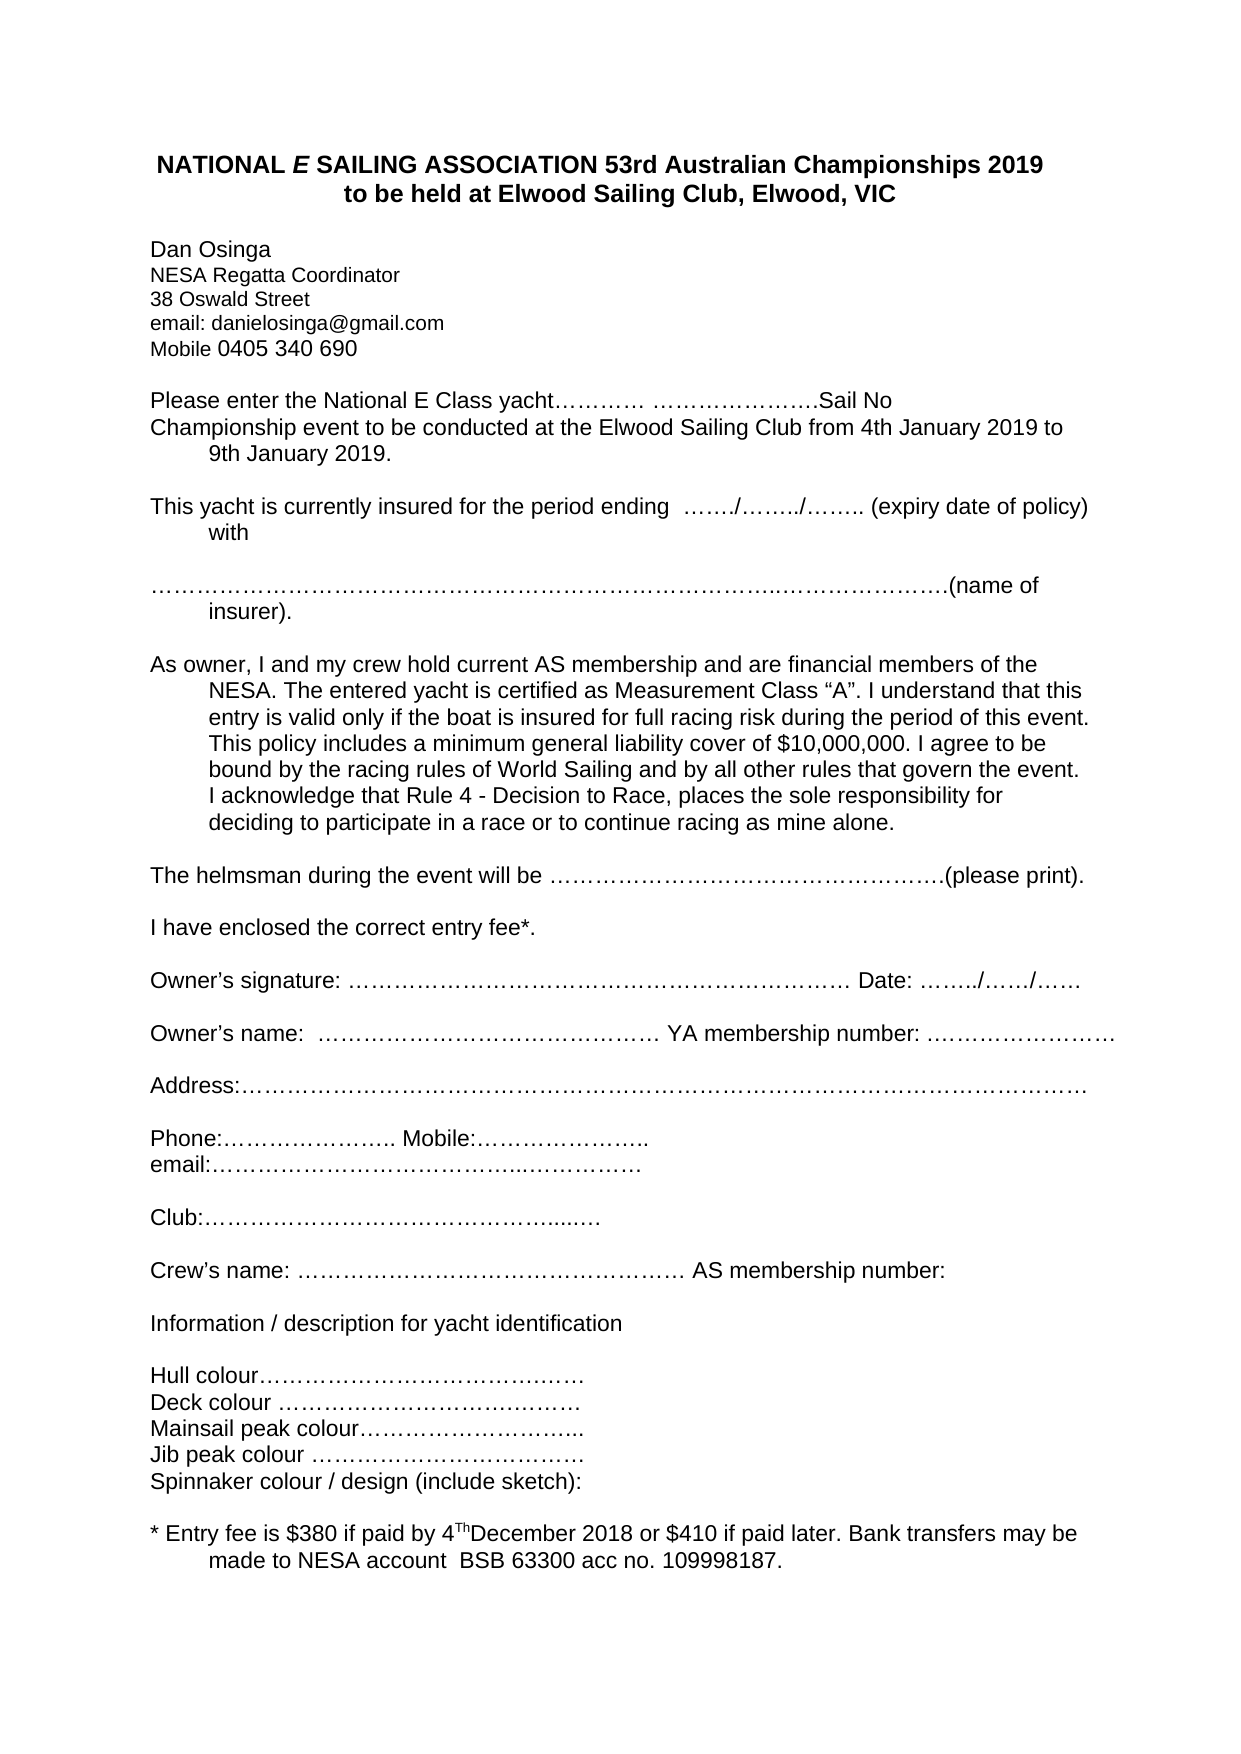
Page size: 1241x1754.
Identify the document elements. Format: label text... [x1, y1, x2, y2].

text email: danielosinga@gmail.com [150, 311, 1090, 334]
text Mobile 0405 340 690 [150, 334, 1090, 361]
text NESA Regatta Coordinator [150, 263, 1090, 287]
text NATIONAL E SAILING ASSOCIATION 53rd Australian Championships 2019 [150, 150, 1090, 179]
text Address:………………………………………………………………………………………………… [150, 1072, 1090, 1099]
text Dan Osinga [150, 236, 1090, 263]
text Phone:………………….. Mobile:………………….. [150, 1125, 1090, 1151]
text * Entry fee is $380 if paid by 4ThDecember 2018 or $410 if paid later. Bank transfers may be made to NESA account BSB 63300 acc no. 109998187. [150, 1520, 1090, 1573]
text As owner, I and my crew hold current AS membership and are financial members of the NESA. The entered yacht is certified as Measurement Class “A”. I understand that this entry is valid only if the boat is insured for full racing risk during the period of this event. This policy includes a minimum general liability cover of $10,000,000. I agree to be bound by the racing rules of World Sailing and by all other rules that govern the event. I acknowledge that Rule 4 - Decision to Race, places the sole responsibility for deciding to participate in a race or to continue racing as mine alone. [150, 651, 1090, 835]
text Owner’s signature: ………………………………………………………… Date: ……../……/…… [150, 967, 1090, 993]
text The helmsman during the event will be …………………………………………….(please print). [150, 862, 1090, 888]
text I have enclosed the correct entry fee*. [150, 914, 1090, 941]
text Jib peak colour ……………………………… [150, 1441, 1090, 1468]
text Spinnaker colour / design (include sketch): [150, 1468, 1090, 1494]
text Club:……………………………………….....… [150, 1204, 1090, 1231]
text Deck colour ………………………….……… [150, 1389, 1090, 1415]
text to be held at Elwood Sailing Club, Elwood, VIC [150, 179, 1090, 207]
text email:…………………………………...…………… [150, 1151, 1090, 1178]
text Please enter the National E Class yacht………… ………………….Sail No [150, 387, 1090, 413]
text Championship event to be conducted at the Elwood Sailing Club from 4th January 2019 to 9th January 2019. [150, 413, 1090, 466]
text Crew’s name: …………………………………………… AS membership number: [150, 1257, 1090, 1283]
text Information / description for yacht identification [150, 1309, 1090, 1336]
text ………………………………………………………………………..………………….(name of insurer). [150, 572, 1090, 624]
text Owner’s name: ……………………………………… YA membership number: .…………………… [150, 1020, 1139, 1046]
text This yacht is currently insured for the period ending ……./……../…….. (expiry date of policy) with [150, 493, 1090, 545]
text Hull colour……………………………….…… [150, 1362, 1090, 1389]
text 38 Oswald Street [150, 287, 1090, 311]
text Mainsail peak colour………………………... [150, 1415, 1090, 1441]
